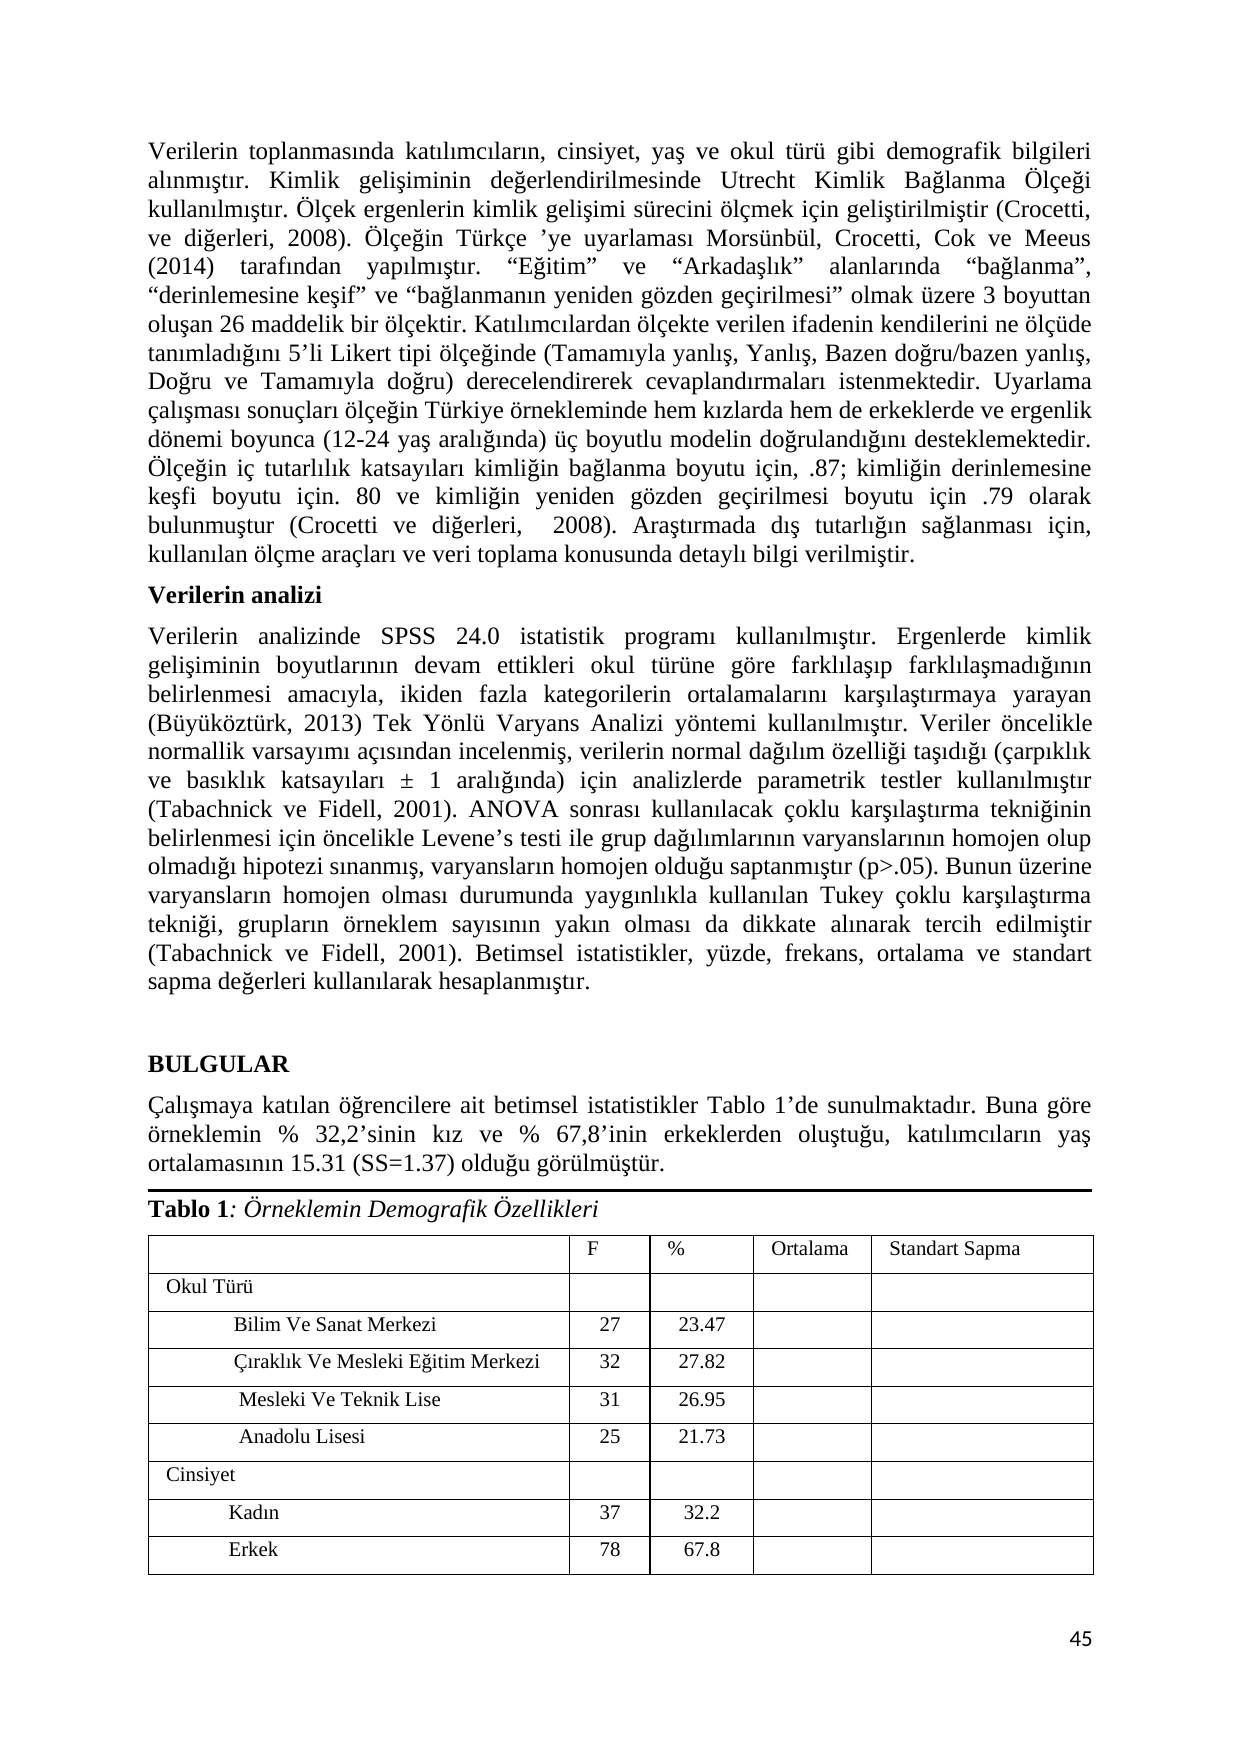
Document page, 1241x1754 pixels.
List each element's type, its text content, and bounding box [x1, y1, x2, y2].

table_header Standart Sapma [872, 1236, 1093, 1273]
table_cell [651, 1462, 753, 1498]
table_cell [872, 1312, 1093, 1348]
table_cell 32.2 [651, 1500, 753, 1536]
table_cell [754, 1424, 871, 1461]
table_cell 67.8 [651, 1537, 753, 1574]
text Verilerin analizi [148, 580, 1092, 609]
table_cell Kadın [149, 1500, 569, 1536]
table_cell Bilim Ve Sanat Merkezi [149, 1312, 569, 1348]
text Verilerin analizinde SPSS 24.0 istatistik programı kullanılmıştır. Ergenlerde kimlik gelişiminin boyutlarının devam ettikleri okul türüne göre farklılaşıp farklılaşmadığının belirlenmesi amacıyla, ikiden fazla kategorilerin ortalamalarını karşılaştırmaya yarayan (Büyüköztürk, 2013) Tek Yönlü Varyans Analizi yöntemi kullanılmıştır. Veriler öncelikle normallik varsayımı açısından incelenmiş, verilerin normal dağılım özelliği taşıdığı (çarpıklık ve basıklık katsayıları ± 1 aralığında) için analizlerde parametrik testler kullanılmıştır (Tabachnick ve Fidell, 2001). ANOVA sonrası kullanılacak çoklu karşılaştırma tekniğinin belirlenmesi için öncelikle Levene’s testi ile grup dağılımlarının varyanslarının homojen olup olmadığı hipotezi sınanmış, varyansların homojen olduğu saptanmıştır (p>.05). Bunun üzerine varyansların homojen olması durumunda yaygınlıkla kullanılan Tukey çoklu karşılaştırma tekniği, grupların örneklem sayısının yakın olması da dikkate alınarak tercih edilmiştir (Tabachnick ve Fidell, 2001). Betimsel istatistikler, yüzde, frekans, ortalama ve standart sapma değerleri kullanılarak hesaplanmıştır. [148, 621, 1092, 995]
table_cell [872, 1274, 1093, 1311]
table_cell [872, 1349, 1093, 1386]
table_cell [754, 1537, 871, 1574]
table_cell [651, 1274, 753, 1311]
table_cell [872, 1500, 1093, 1536]
text Verilerin toplanmasında katılımcıların, cinsiyet, yaş ve okul türü gibi demografik bilgileri alınmıştır. Kimlik gelişiminin değerlendirilmesinde Utrecht Kimlik Bağlanma Ölçeği kullanılmıştır. Ölçek ergenlerin kimlik gelişimi sürecini ölçmek için geliştirilmiştir (Crocetti, ve diğerleri, 2008). Ölçeğin Türkçe ’ye uyarlaması Morsünbül, Crocetti, Cok ve Meeus (2014) tarafından yapılmıştır. “Eğitim” ve “Arkadaşlık” alanlarında “bağlanma”, “derinlemesine keşif” ve “bağlanmanın yeniden gözden geçirilmesi” olmak üzere 3 boyuttan oluşan 26 maddelik bir ölçektir. Katılımcılardan ölçekte verilen ifadenin kendilerini ne ölçüde tanımladığını 5’li Likert tipi ölçeğinde (Tamamıyla yanlış, Yanlış, Bazen doğru/bazen yanlış, Doğru ve Tamamıyla doğru) derecelendirerek cevaplandırmaları istenmektedir. Uyarlama çalışması sonuçları ölçeğin Türkiye örnekleminde hem kızlarda hem de erkeklerde ve ergenlik dönemi boyunca (12-24 yaş aralığında) üç boyutlu modelin doğrulandığını desteklemektedir. Ölçeğin iç tutarlılık katsayıları kimliğin bağlanma boyutu için, .87; kimliğin derinlemesine keşfi boyutu için. 80 ve kimliğin yeniden gözden geçirilmesi boyutu için .79 olarak bulunmuştur (Crocetti ve diğerleri, 2008). Araştırmada dış tutarlığın sağlanması için, kullanılan ölçme araçları ve veri toplama konusunda detaylı bilgi verilmiştir. [148, 136, 1092, 568]
table_cell [754, 1274, 871, 1311]
table_cell Erkek [149, 1537, 569, 1574]
table_header % [651, 1236, 753, 1273]
table_cell [872, 1424, 1093, 1461]
table_cell Çıraklık Ve Mesleki Eğitim Merkezi [149, 1349, 569, 1386]
table_header F [570, 1236, 649, 1273]
table_cell 21.73 [651, 1424, 753, 1461]
table_cell Mesleki Ve Teknik Lise [149, 1387, 569, 1423]
table_header Ortalama [754, 1236, 871, 1273]
table_cell 37 [570, 1500, 649, 1536]
table_cell 23.47 [651, 1312, 753, 1348]
table_cell [570, 1274, 649, 1311]
table_cell Cinsiyet [149, 1462, 569, 1498]
table_cell Okul Türü [149, 1274, 569, 1311]
text BULGULAR [148, 1049, 1092, 1078]
table_cell 32 [570, 1349, 649, 1386]
text Çalışmaya katılan öğrencilere ait betimsel istatistikler Tablo 1’de sunulmaktadır. Buna göre örneklemin % 32,2’sinin kız ve % 67,8’inin erkeklerden oluştuğu, katılımcıların yaş ortalamasının 15.31 (SS=1.37) olduğu görülmüştür. [148, 1090, 1092, 1176]
table_cell 78 [570, 1537, 649, 1574]
table_cell [570, 1462, 649, 1498]
table_cell [754, 1349, 871, 1386]
table_cell [754, 1500, 871, 1536]
table_cell 31 [570, 1387, 649, 1423]
table_cell [872, 1387, 1093, 1423]
table_header [149, 1236, 569, 1273]
table_cell 27 [570, 1312, 649, 1348]
table_cell [872, 1462, 1093, 1498]
text Tablo 1: Örneklemin Demografik Özellikleri [148, 1192, 1092, 1223]
table_cell 27.82 [651, 1349, 753, 1386]
table_cell 26.95 [651, 1387, 753, 1423]
table_cell [754, 1312, 871, 1348]
table_cell [754, 1462, 871, 1498]
table_cell Anadolu Lisesi [149, 1424, 569, 1461]
table_cell 25 [570, 1424, 649, 1461]
table_cell [872, 1537, 1093, 1574]
table_cell [754, 1387, 871, 1423]
